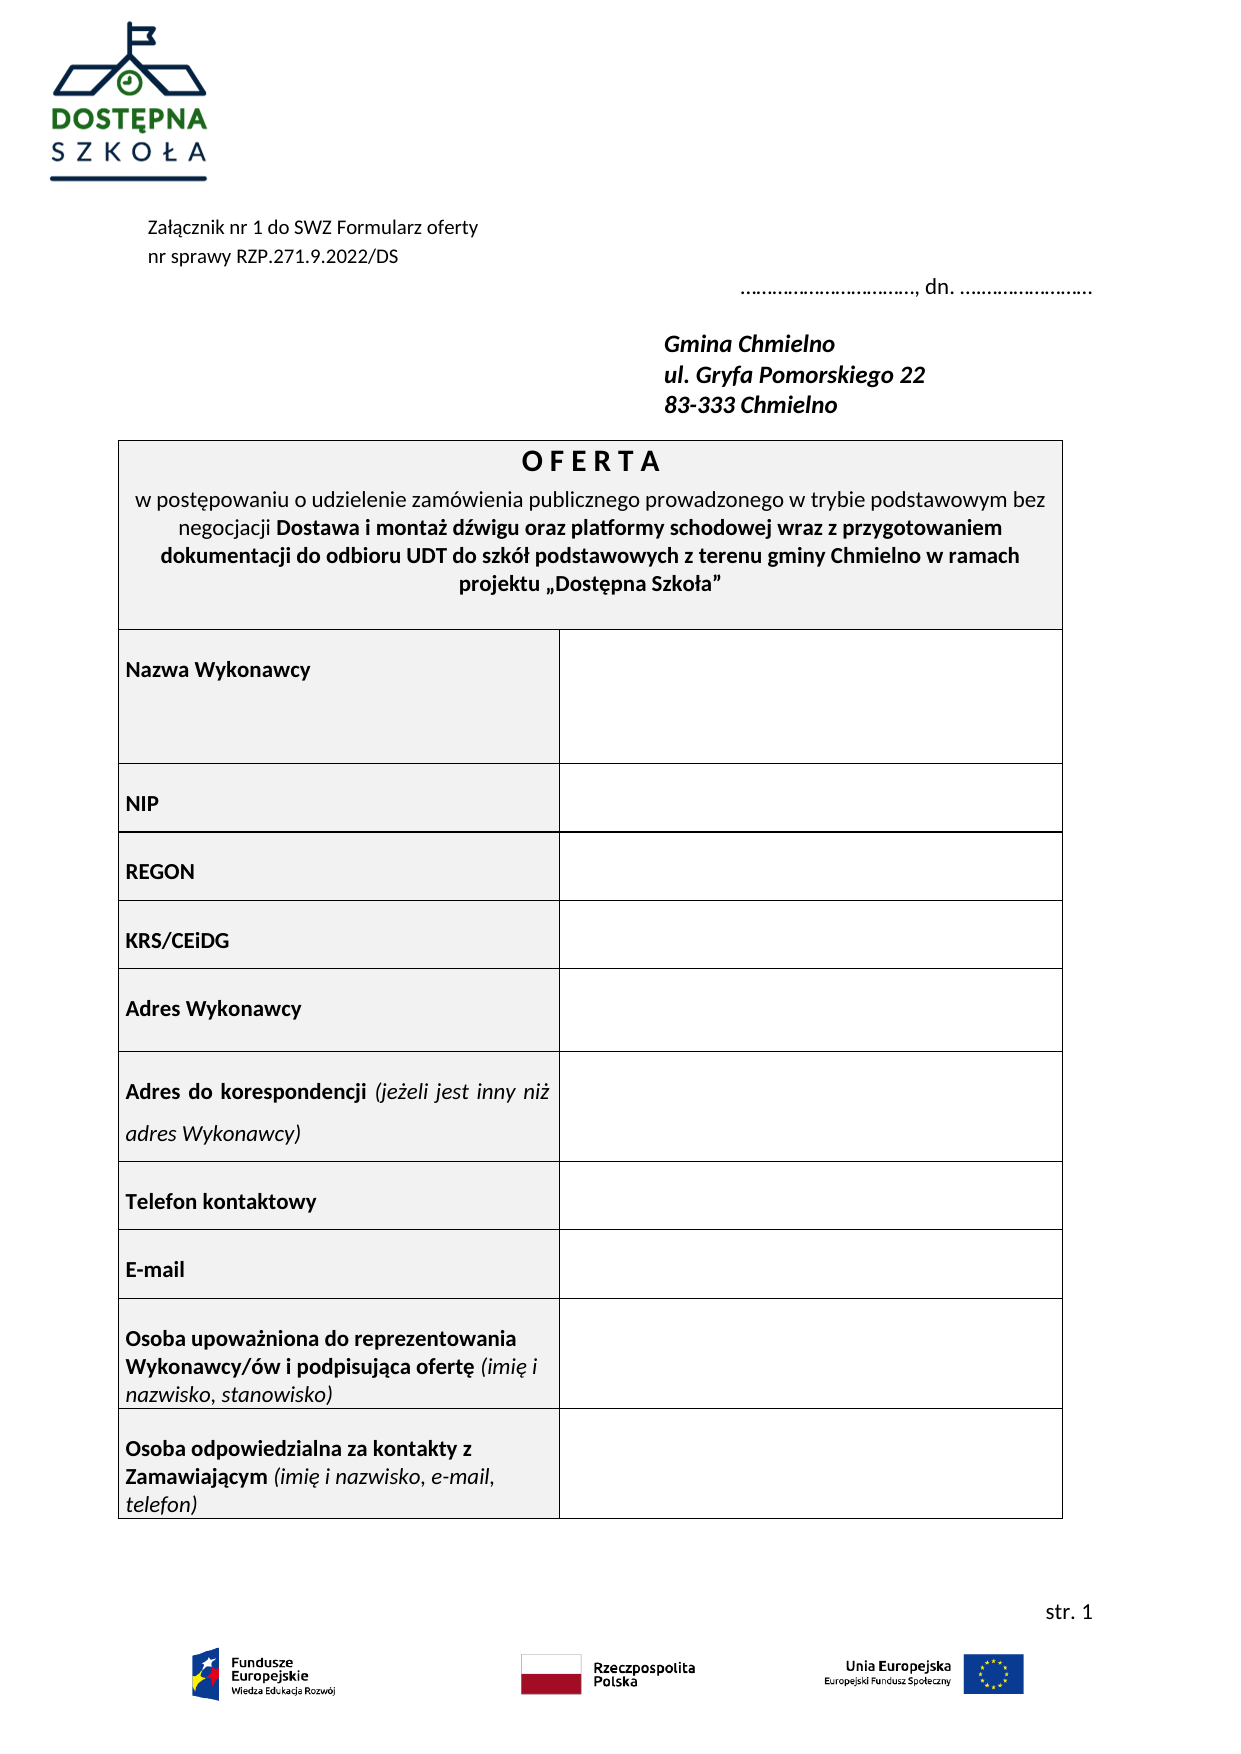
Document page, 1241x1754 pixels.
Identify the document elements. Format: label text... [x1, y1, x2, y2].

table_header O F E R T A w postępowaniu o udzielenie zamówienia publicznego prowadzonego w trybie podstawowym bez negocjacji Dostawa i montaż dźwigu oraz platformy schodowej wraz z przygotowaniem dokumentacji do odbioru UDT do szkół podstawowych z terenu gminy Chmielno w ramach projektu „Dostępna Szkoła” [119, 441, 1062, 629]
table_cell [560, 1162, 1062, 1229]
text nr sprawy RZP.271.9.2022/DS [148, 243, 1092, 268]
text 83-333 Chmielno [590, 389, 1092, 420]
table_cell KRS/CEiDG [119, 901, 559, 968]
table_cell Nazwa Wykonawcy [119, 630, 559, 763]
text Załącznik nr 1 do SWZ Formularz oferty [148, 214, 1092, 239]
table_cell [560, 901, 1062, 968]
table_cell [560, 1299, 1062, 1408]
table_cell [560, 969, 1062, 1051]
text ……………………………, dn. ….………………… [148, 272, 1092, 300]
text ul. Gryfa Pomorskiego 22 [590, 359, 1092, 389]
table_cell [560, 1409, 1062, 1518]
table_cell REGON [119, 833, 559, 900]
table_cell [560, 764, 1062, 831]
table_cell E-mail [119, 1230, 559, 1298]
table_cell [560, 833, 1062, 900]
text Gmina Chmielno [590, 328, 1092, 359]
table_cell Adres do korespondencji (jeżeli jest inny niż adres Wykonawcy) [119, 1052, 559, 1161]
table_cell [560, 1230, 1062, 1298]
table_cell [560, 1052, 1062, 1161]
table_cell Adres Wykonawcy [119, 969, 559, 1051]
picture [135, 1618, 1081, 1731]
table_cell Telefon kontaktowy [119, 1162, 559, 1229]
table_cell Osoba odpowiedzialna za kontakty z Zamawiającym (imię i nazwisko, e-mail, telefon) [119, 1409, 559, 1518]
table_cell [560, 630, 1062, 763]
table_cell Osoba upoważniona do reprezentowania Wykonawcy/ów i podpisująca ofertę (imię i nazwisko, stanowisko) [119, 1299, 559, 1408]
picture [0, 0, 597, 235]
table_cell NIP [119, 764, 559, 831]
